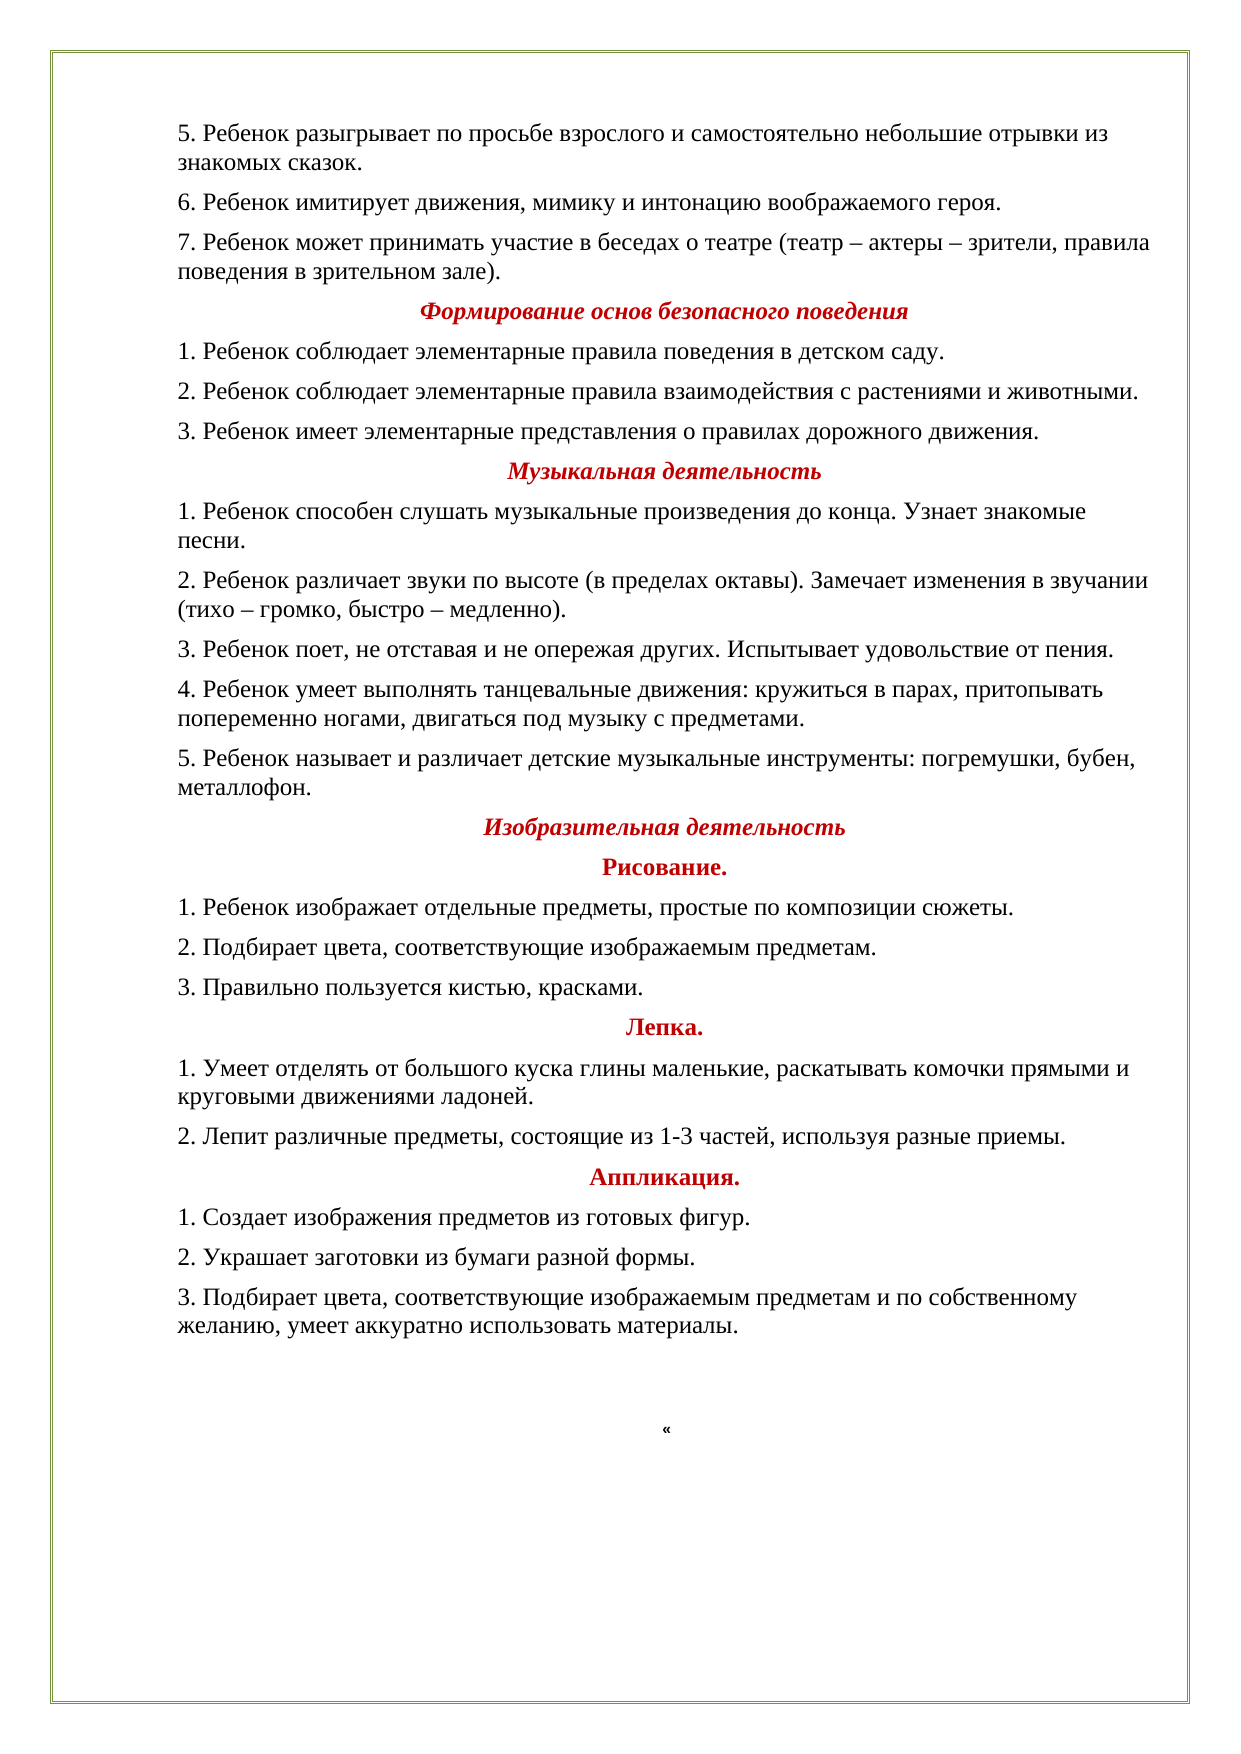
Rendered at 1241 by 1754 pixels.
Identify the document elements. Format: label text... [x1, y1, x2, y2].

text 2. Ребенок различает звуки по высоте (в пределах октавы). Замечает изменения в звучании (тихо – громко, быстро – медленно). [177, 565, 1152, 623]
text 3. Ребенок поет, не отставая и не опережая других. Испытывает удовольствие от пения. [177, 634, 1152, 663]
text Аппликация. [177, 1162, 1152, 1190]
text Лепка. [177, 1012, 1152, 1041]
text 3. Подбирает цвета, соответствующие изображаемым предметам и по собственному желанию, умеет аккуратно использовать материалы. [177, 1282, 1152, 1339]
text Изобразительная деятельность [177, 812, 1152, 841]
text 2. Ребенок соблюдает элементарные правила взаимодействия с растениями и животными. [177, 376, 1152, 405]
text 5. Ребенок называет и различает детские музыкальные инструменты: погремушки, бубен, металлофон. [177, 743, 1152, 801]
text 1. Ребенок изображает отдельные предметы, простые по композиции сюжеты. [177, 892, 1152, 921]
text 7. Ребенок может принимать участие в беседах о театре (театр – актеры – зрители, правила поведения в зрительном зале). [177, 227, 1152, 284]
text 3. Правильно пользуется кистью, красками. [177, 972, 1152, 1001]
text Музыкальная деятельность [177, 456, 1152, 485]
text 2. Лепит различные предметы, состоящие из 1-3 частей, используя разные приемы. [177, 1121, 1152, 1150]
text 6. Ребенок имитирует движения, мимику и интонацию воображаемого героя. [177, 187, 1152, 216]
text 5. Ребенок разыгрывает по просьбе взрослого и самостоятельно небольшие отрывки из знакомых сказок. [177, 118, 1152, 176]
text Рисование. [177, 852, 1152, 881]
text Формирование основ безопасного поведения [177, 296, 1152, 325]
text 4. Ребенок умеет выполнять танцевальные движения: кружиться в парах, притопывать попеременно ногами, двигаться под музыку с предметами. [177, 674, 1152, 732]
text 1. Умеет отделять от большого куска глины маленькие, раскатывать комочки прямыми и круговыми движениями ладоней. [177, 1053, 1152, 1110]
text 1. Ребенок способен слушать музыкальные произведения до конца. Узнает знакомые песни. [177, 496, 1152, 554]
text 1. Создает изображения предметов из готовых фигур. [177, 1202, 1152, 1230]
text 3. Ребенок имеет элементарные представления о правилах дорожного движения. [177, 416, 1152, 445]
text 2. Украшает заготовки из бумаги разной формы. [177, 1242, 1152, 1271]
text 1. Ребенок соблюдает элементарные правила поведения в детском саду. [177, 336, 1152, 365]
text « [177, 1419, 1152, 1438]
text 2. Подбирает цвета, соответствующие изображаемым предметам. [177, 932, 1152, 961]
